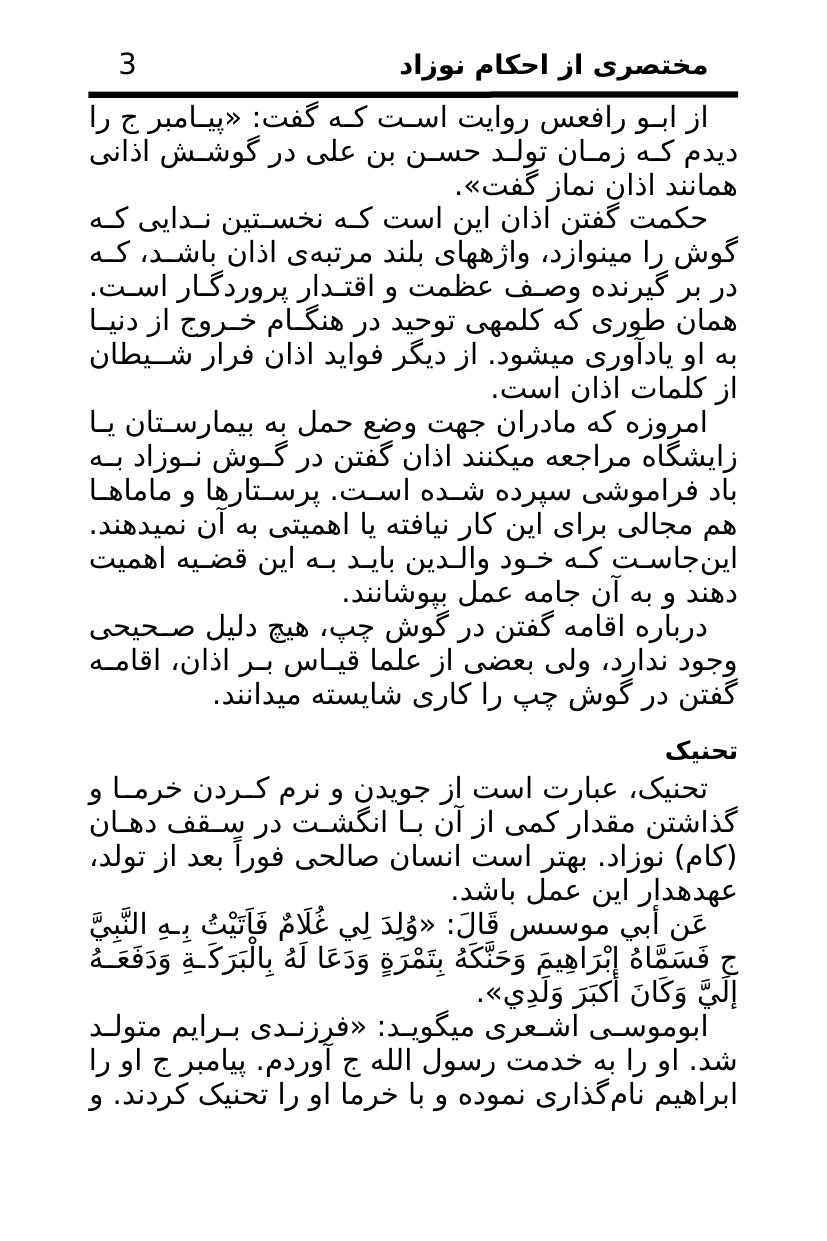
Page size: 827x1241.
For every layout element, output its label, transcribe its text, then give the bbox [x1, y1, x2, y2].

text از ابو رافعس روایت است که گفت: «پیامبر ج را دیدم که زمان تولد حسن بن علی در گوشش اذانی همانند اذان نماز گفت». [89, 100, 738, 202]
text درباره اقامه گفتن در گوش چپ، هیچ دلیل صحیحی وجود ندارد، ولی بعضی از علما قیاس بر اذان، اقامه گفتن در گوش چپ را کاری شایسته می‎دانند. [89, 609, 738, 711]
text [89, 1009, 738, 1111]
text امروزه که مادران جهت وضع حمل به بیمارستان یا زایشگاه مراجعه می‎کنند اذان گفتن در گوش نوزاد به باد فراموشی سپرده شده است. پرستارها و ماماها هم مجالی برای این کار نیافته یا اهمیتی به آن نمی‎دهند. این‌جاست که خود والدین باید به این قضیه اهمیت دهند و به آن جامه‎ عمل بپوشانند. [89, 406, 738, 609]
text حکمت گفتن اذان این است که نخستین ندایی که گوش را می‎نوازد، واژه‎های بلند مرتبه‌ی‎ اذان باشد، که در بر گیرنده وصف عظمت و اقتدار پروردگار است. همان طوری که کلمه‎ی توحید در هنگام خروج از دنیا به او یادآوری می‎شود. از دیگر فواید اذان فرار شیطان از کلمات اذان است. [89, 202, 738, 406]
text تحنیک [89, 736, 738, 765]
text عَن أبي موسىس قَالَ: «وُلِدَ لِي غُلَامٌ فَاَتَيْتُ بِهِ النَّبِيَّ ج فَسَمَّاهُ إبْرَاهِيمَ وَحَنَّكَهُ بِتَمْرَةٍ وَدَعَا لَهُ بِالْبَرَكَةِ وَدَفَعَهُ إلَيَّ وَكَانَ أكبَرَ وَلَدِي». [89, 907, 738, 1009]
text تحنیک، عبارت است از جویدن و نرم کردن خرما و گذاشتن مقدار کمی از آن با انگشت در سقف دهان (کام) نوزاد. بهتر است انسان صالحی فوراً بعد از تولد، عهده‎دار این عمل باشد. [89, 772, 738, 907]
